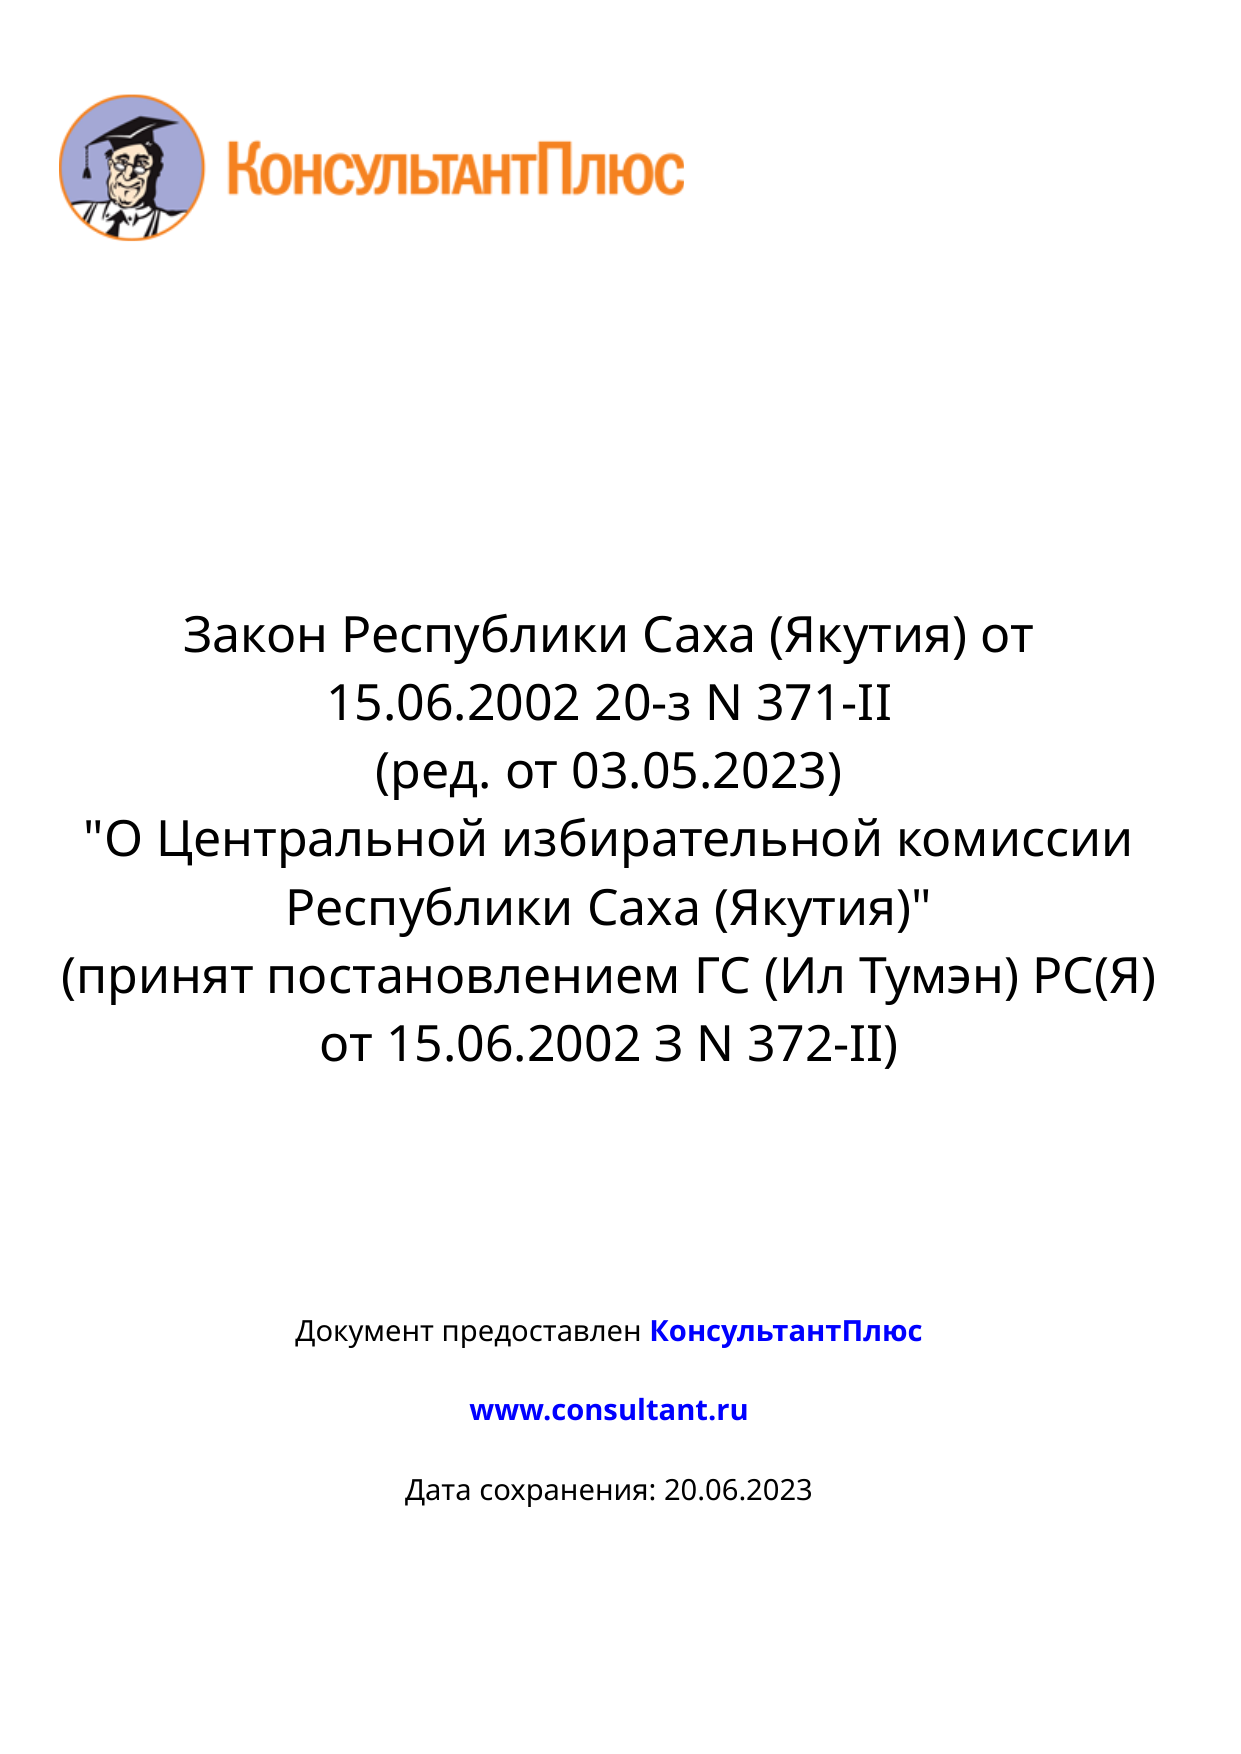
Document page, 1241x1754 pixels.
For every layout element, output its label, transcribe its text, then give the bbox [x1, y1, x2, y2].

table_cell Закон Республики Саха (Якутия) от 15.06.2002 20-з N 371-II (ред. от 03.05.2023) "О Центральной избирательной комиссии Республики Саха (Якутия)" (принят постановлением ГС (Ил Тумэн) РС(Я) от 15.06.2002 З N 372-II) [51, 403, 1167, 1272]
table_cell Документ предоставлен КонсультантПлюс www.consultant.ru Дата сохранения: 20.06.2023 [51, 1272, 1167, 1587]
table_header [51, 88, 1167, 403]
picture [59, 93, 684, 243]
